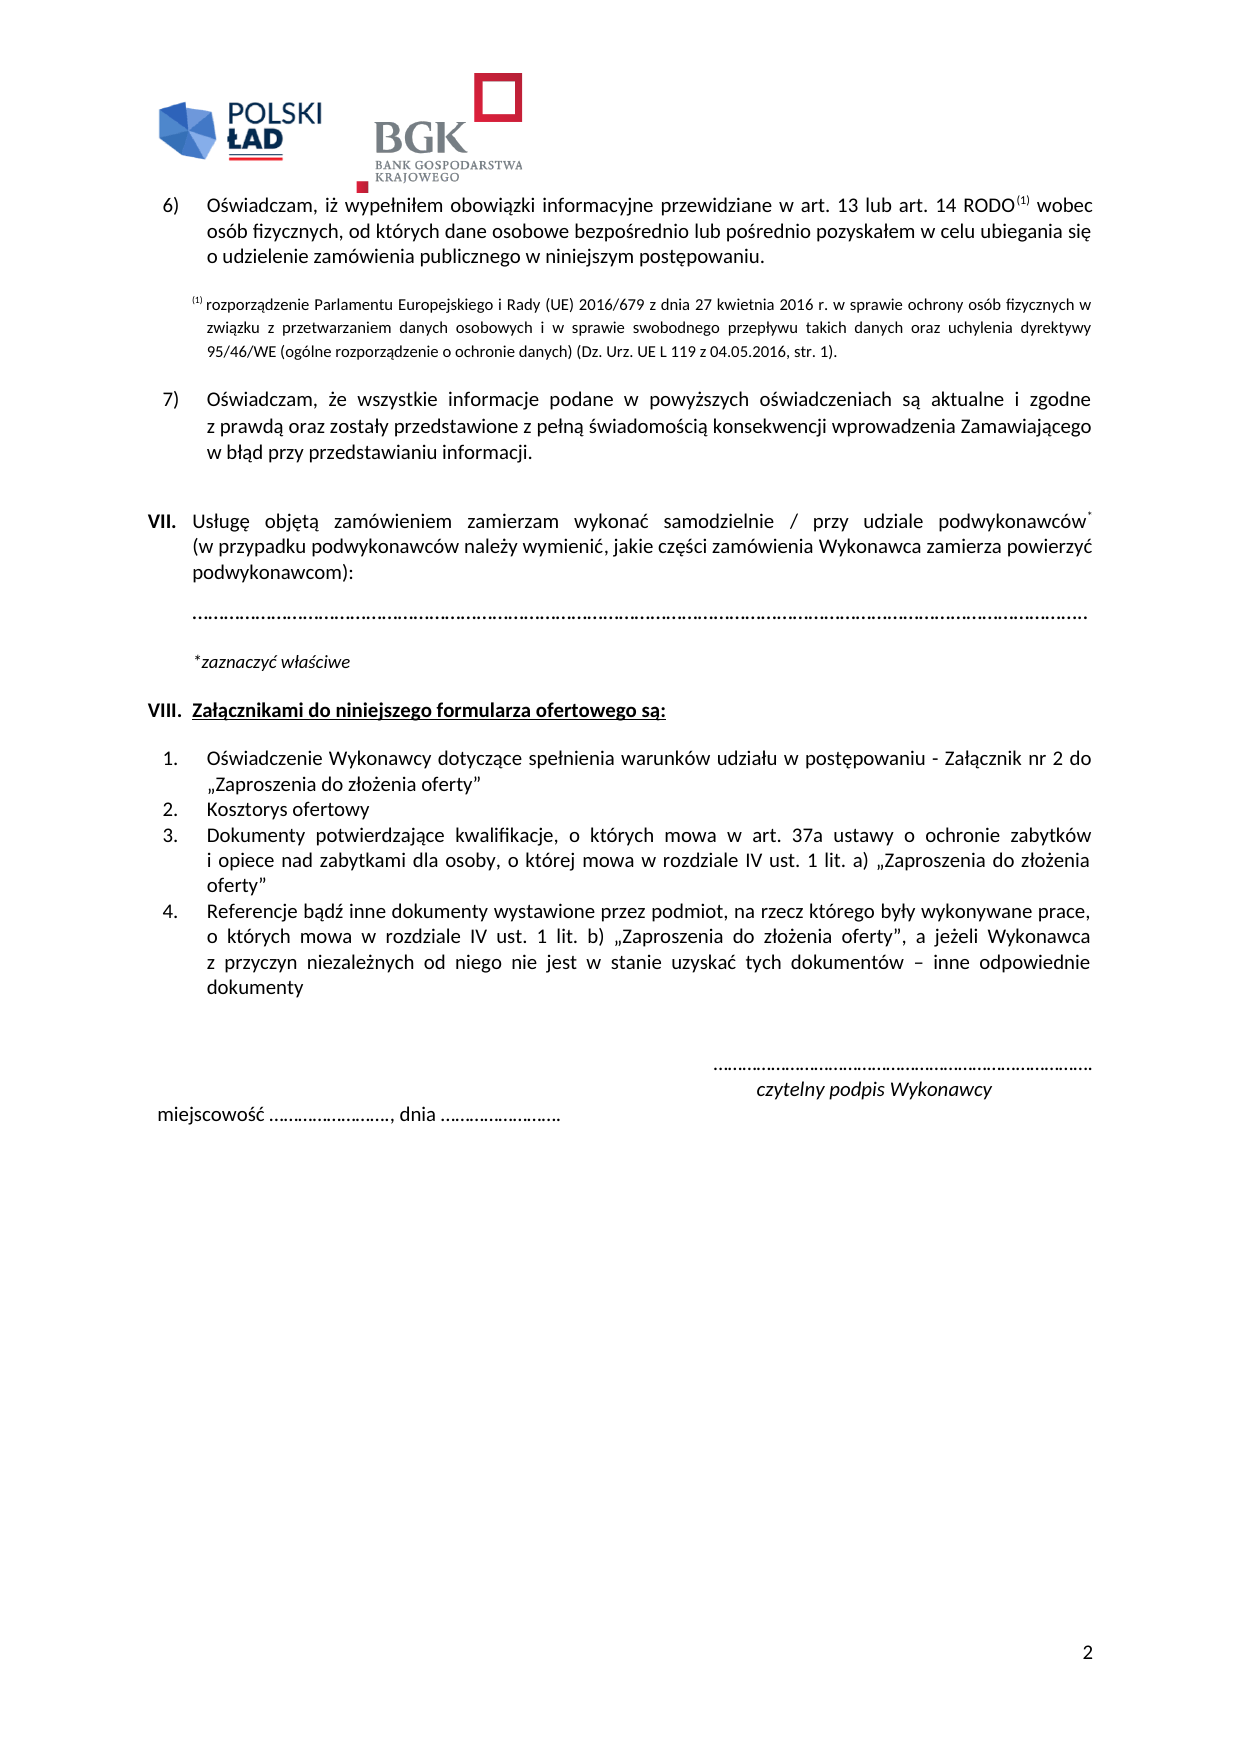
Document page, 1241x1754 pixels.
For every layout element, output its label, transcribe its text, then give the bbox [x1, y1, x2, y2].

text …………………………………………………………………………………………………………………………………………………….. [148, 597, 1093, 625]
picture [147, 73, 353, 193]
list Kosztorys ofertowy [162, 796, 1093, 822]
list Dokumenty potwierdzające kwalifikacje, o których mowa w art. 37a ustawy o ochronie zabytków i opiece nad zabytkami dla osoby, o której mowa w rozdziale IV ust. 1 lit. a) „Zaproszenia do złożenia oferty” [162, 822, 1093, 898]
text miejscowość ……………………., dnia ……………………. [148, 1101, 1093, 1127]
list Załącznikami do niniejszego formularza ofertowego są: [148, 697, 1093, 723]
list Referencje bądź inne dokumenty wystawione przez podmiot, na rzecz którego były wykonywane prace, o których mowa w rozdziale IV ust. 1 lit. b) „Zaproszenia do złożenia oferty”, a jeżeli Wykonawca z przyczyn niezależnych od niego nie jest w stanie uzyskać tych dokumentów – inne odpowiednie dokumenty [162, 898, 1093, 1000]
list ……………………………………………………………………. [223, 1051, 1093, 1076]
list Usługę objętą zamówieniem zamierzam wykonać samodzielnie / przy udziale podwykonawców* (w przypadku podwykonawców należy wymienić, jakie części zamówienia Wykonawca zamierza powierzyć podwykonawcom): [148, 508, 1093, 584]
text *zaznaczyć właściwe [148, 650, 1093, 673]
list czytelny podpis Wykonawcy [223, 1076, 1093, 1101]
list Oświadczam, iż wypełniłem obowiązki informacyjne przewidziane w art. 13 lub art. 14 RODO(1) wobec osób fizycznych, od których dane osobowe bezpośrednio lub pośrednio pozyskałem w celu ubiegania się o udzielenie zamówienia publicznego w niniejszym postępowaniu. [162, 192, 1093, 269]
picture [356, 73, 523, 193]
list (1) rozporządzenie Parlamentu Europejskiego i Rady (UE) 2016/679 z dnia 27 kwietnia 2016 r. w sprawie ochrony osób fizycznych w związku z przetwarzaniem danych osobowych i w sprawie swobodnego przepływu takich danych oraz uchylenia dyrektywy 95/46/WE (ogólne rozporządzenie o ochronie danych) (Dz. Urz. UE L 119 z 04.05.2016, str. 1). [192, 294, 1093, 361]
list Oświadczenie Wykonawcy dotyczące spełnienia warunków udziału w postępowaniu - Załącznik nr 2 do „Zaproszenia do złożenia oferty” [162, 746, 1093, 796]
list Oświadczam, że wszystkie informacje podane w powyższych oświadczeniach są aktualne i zgodne z prawdą oraz zostały przedstawione z pełną świadomością konsekwencji wprowadzenia Zamawiającego w błąd przy przedstawianiu informacji. [162, 386, 1093, 465]
